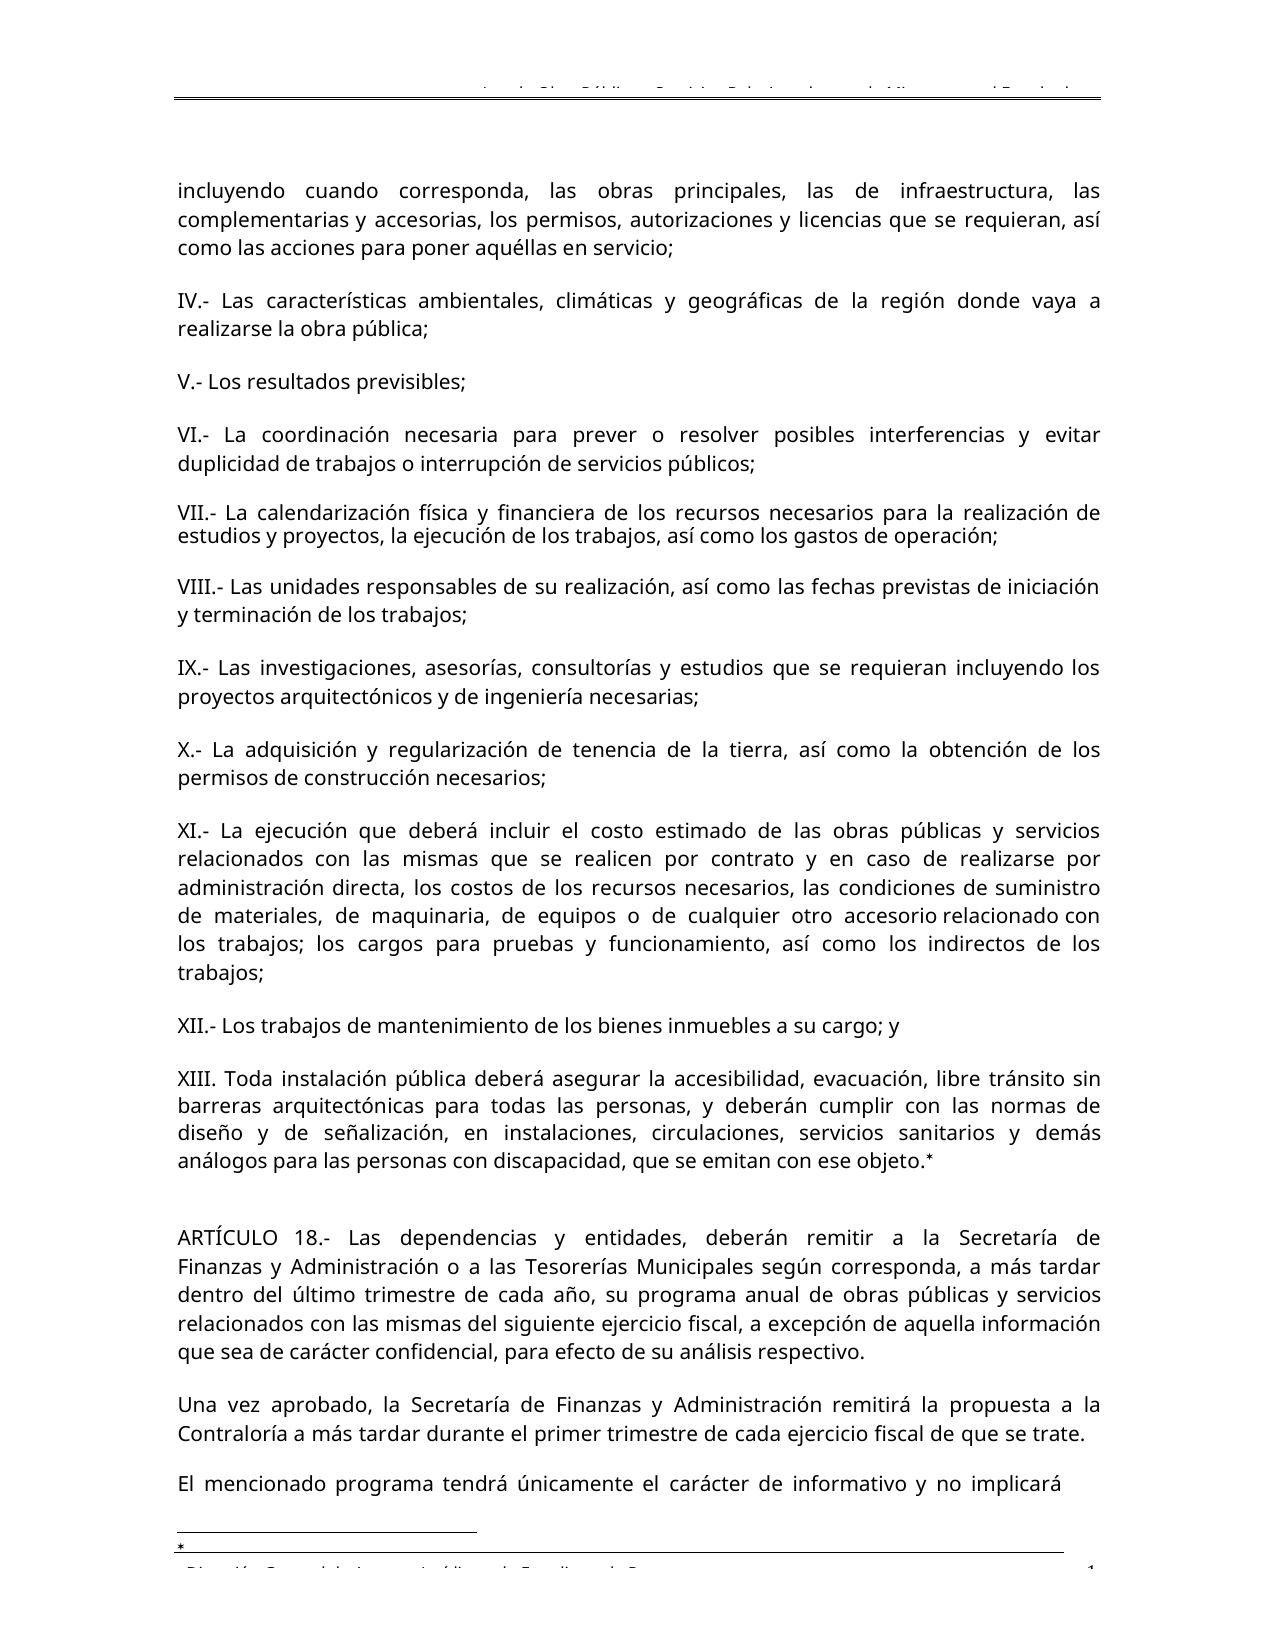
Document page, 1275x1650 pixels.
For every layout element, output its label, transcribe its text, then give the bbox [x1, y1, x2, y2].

text Una vez aprobado, la Secretaría de Finanzas y Administración remitirá la propuesta a la Contraloría a más tardar durante el primer trimestre de cada ejercicio fiscal de que se trate. [177, 1390, 1101, 1447]
text  [177, 1538, 1112, 1551]
text IV.- Las características ambientales, climáticas y geográficas de la región donde vaya a realizarse la obra pública; [177, 286, 1101, 343]
text El mencionado programa tendrá únicamente el carácter de informativo y no implicará [177, 1472, 1100, 1495]
text XI.- La ejecución que deberá incluir el costo estimado de las obras públicas y servicios relacionados con las mismas que se realicen por contrato y en caso de realizarse por administración directa, los costos de los recursos necesarios, las condiciones de suministro de materiales, de maquinaria, de equipos o de cualquier otro accesorio relacionado con los trabajos; los cargos para pruebas y funcionamiento, así como los indirectos de los trabajos; [177, 816, 1101, 986]
text ARTÍCULO 18.- Las dependencias y entidades, deberán remitir a la Secretaría de Finanzas y Administración o a las Tesorerías Municipales según corresponda, a más tardar dentro del último trimestre de cada año, su programa anual de obras públicas y servicios relacionados con las mismas del siguiente ejercicio fiscal, a excepción de aquella información que sea de carácter confidencial, para efecto de su análisis respectivo. [177, 1223, 1101, 1366]
text VII.- La calendarización física y financiera de los recursos necesarios para la realización de estudios y proyectos, la ejecución de los trabajos, así como los gastos de operación; [177, 502, 1101, 548]
text V.- Los resultados previsibles; [177, 367, 486, 396]
text X.- La adquisición y regularización de tenencia de la tierra, así como la obtención de los permisos de construcción necesarios; [177, 735, 1101, 792]
text VI.- La coordinación necesaria para prever o resolver posibles interferencias y evitar duplicidad de trabajos o interrupción de servicios públicos; [177, 420, 1101, 477]
text IX.- Las investigaciones, asesorías, consultorías y estudios que se requieran incluyendo los proyectos arquitectónicos y de ingeniería necesarias; [177, 653, 1101, 710]
text XII.- Los trabajos de mantenimiento de los bienes inmuebles a su cargo; y [177, 1011, 936, 1039]
text XIII. Toda instalación pública deberá asegurar la accesibilidad, evacuación, libre tránsito sin barreras arquitectónicas para todas las personas, y deberán cumplir con las normas de diseño y de señalización, en instalaciones, circulaciones, servicios sanitarios y demás análogos para las personas con discapacidad, que se emitan con ese objeto. [177, 1064, 1101, 1174]
text VIII.- Las unidades responsables de su realización, así como las fechas previstas de iniciación y terminación de los trabajos; [177, 572, 1101, 629]
text incluyendo cuando corresponda, las obras principales, las de infraestructura, las complementarias y accesorias, los permisos, autorizaciones y licencias que se requieran, así como las acciones para poner aquéllas en servicio; [177, 176, 1101, 262]
